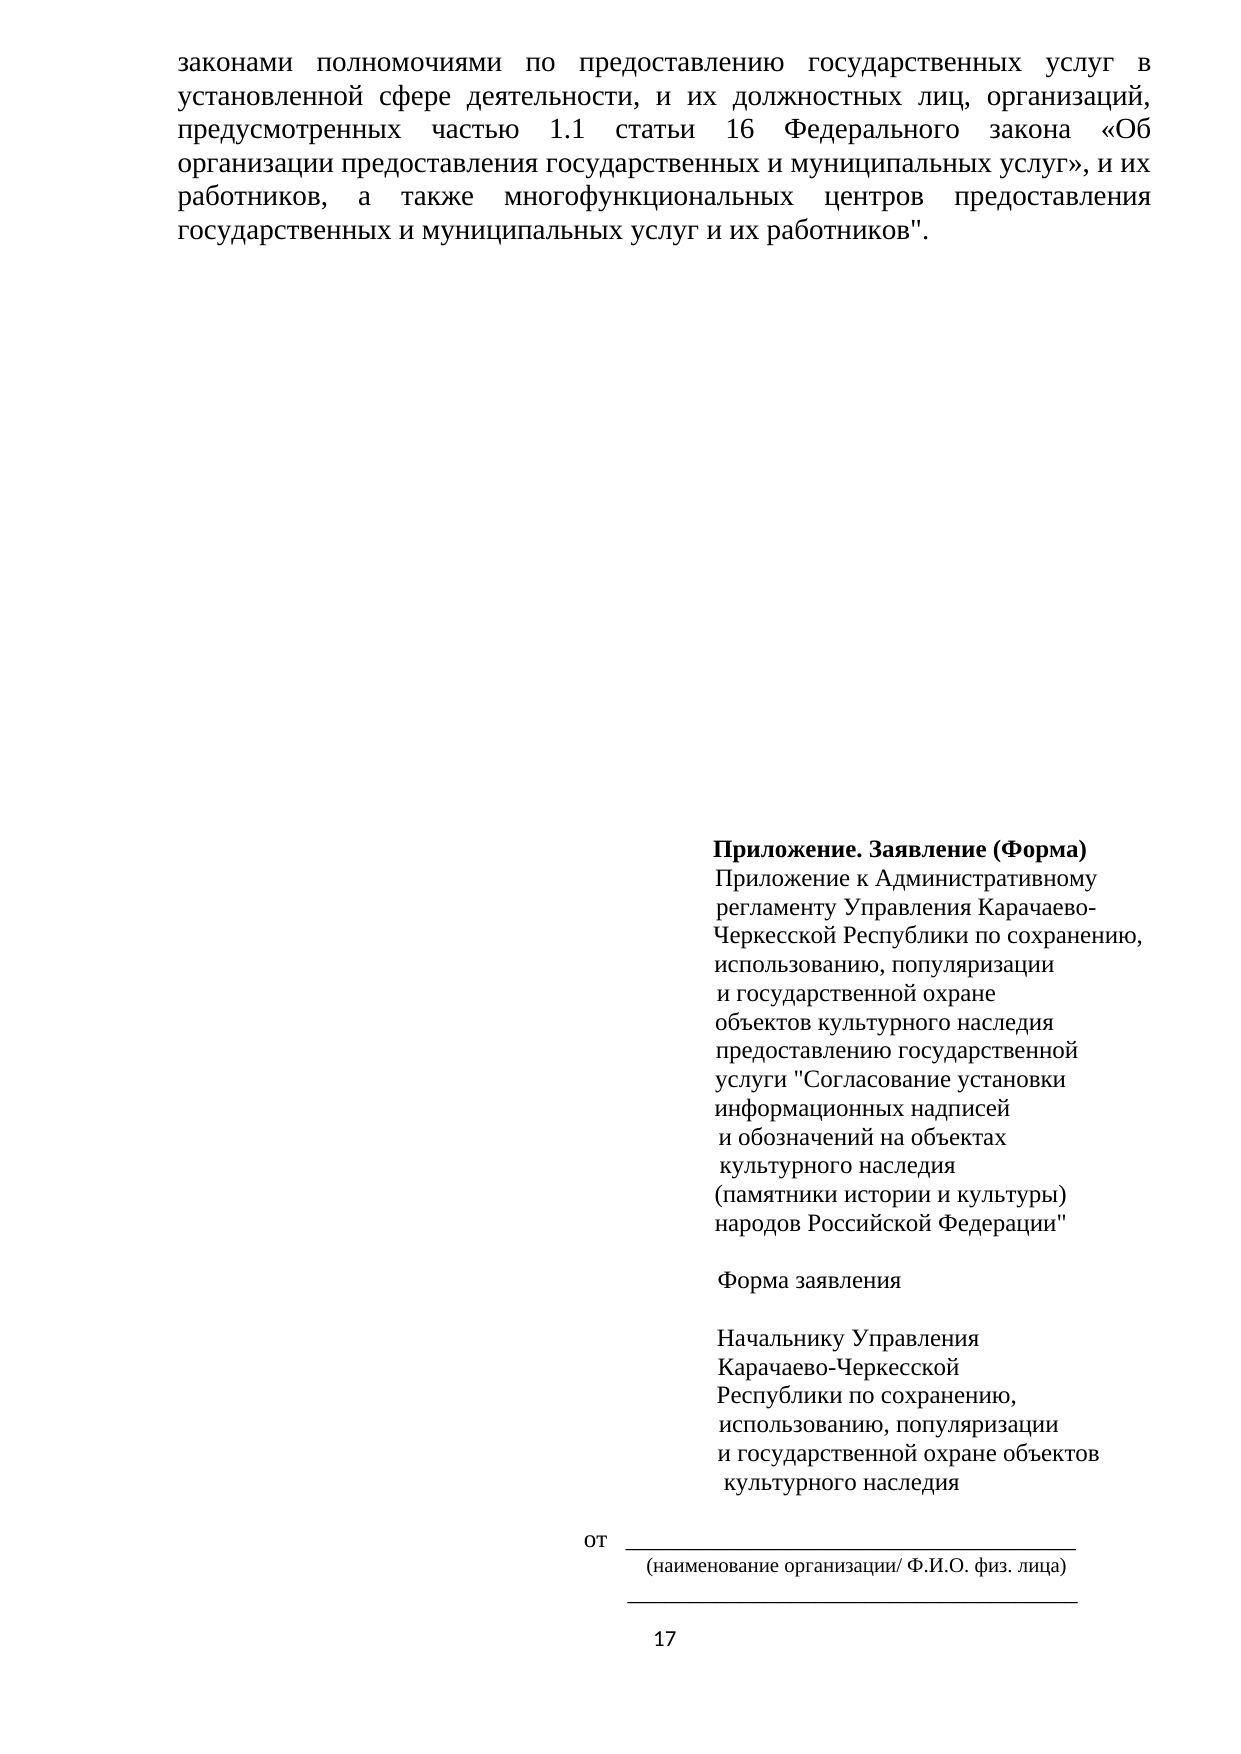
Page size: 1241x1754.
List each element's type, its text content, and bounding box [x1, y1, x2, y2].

text Приложение к Административному [354, 863, 1152, 892]
text использованию, популяризации [354, 949, 1152, 978]
text и государственной охране [354, 978, 1152, 1007]
text народов Российской Федерации" [354, 1208, 1152, 1237]
text культурного наследия [354, 1151, 1152, 1179]
text использованию, популяризации [369, 1409, 1152, 1438]
text Черкесской Республики по сохранению, [354, 921, 1152, 949]
text информационных надписей [354, 1093, 1152, 1122]
text Приложение. Заявление (Форма) [354, 834, 1152, 863]
text Форма заявления [354, 1266, 1152, 1294]
text услуги "Согласование установки [354, 1064, 1152, 1093]
text объектов культурного наследия [354, 1007, 1152, 1036]
text Начальнику Управления [369, 1323, 1152, 1352]
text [177, 44, 1152, 246]
text (наименование организации/ Ф.И.О. физ. лица) [177, 1553, 1152, 1577]
text (памятники истории и культуры) [354, 1179, 1152, 1208]
text и государственной охране объектов культурного наследия [399, 1438, 1152, 1496]
text и обозначений на объектах [354, 1122, 1152, 1151]
text ____________________________________ [177, 1577, 1152, 1606]
text от ____________________________________ [177, 1524, 1152, 1553]
text регламенту Управления Карачаево- [354, 892, 1152, 921]
text Республики по сохранению, [369, 1381, 1152, 1409]
text предоставлению государственной [354, 1036, 1152, 1064]
text Карачаево-Черкесской [369, 1352, 1152, 1381]
